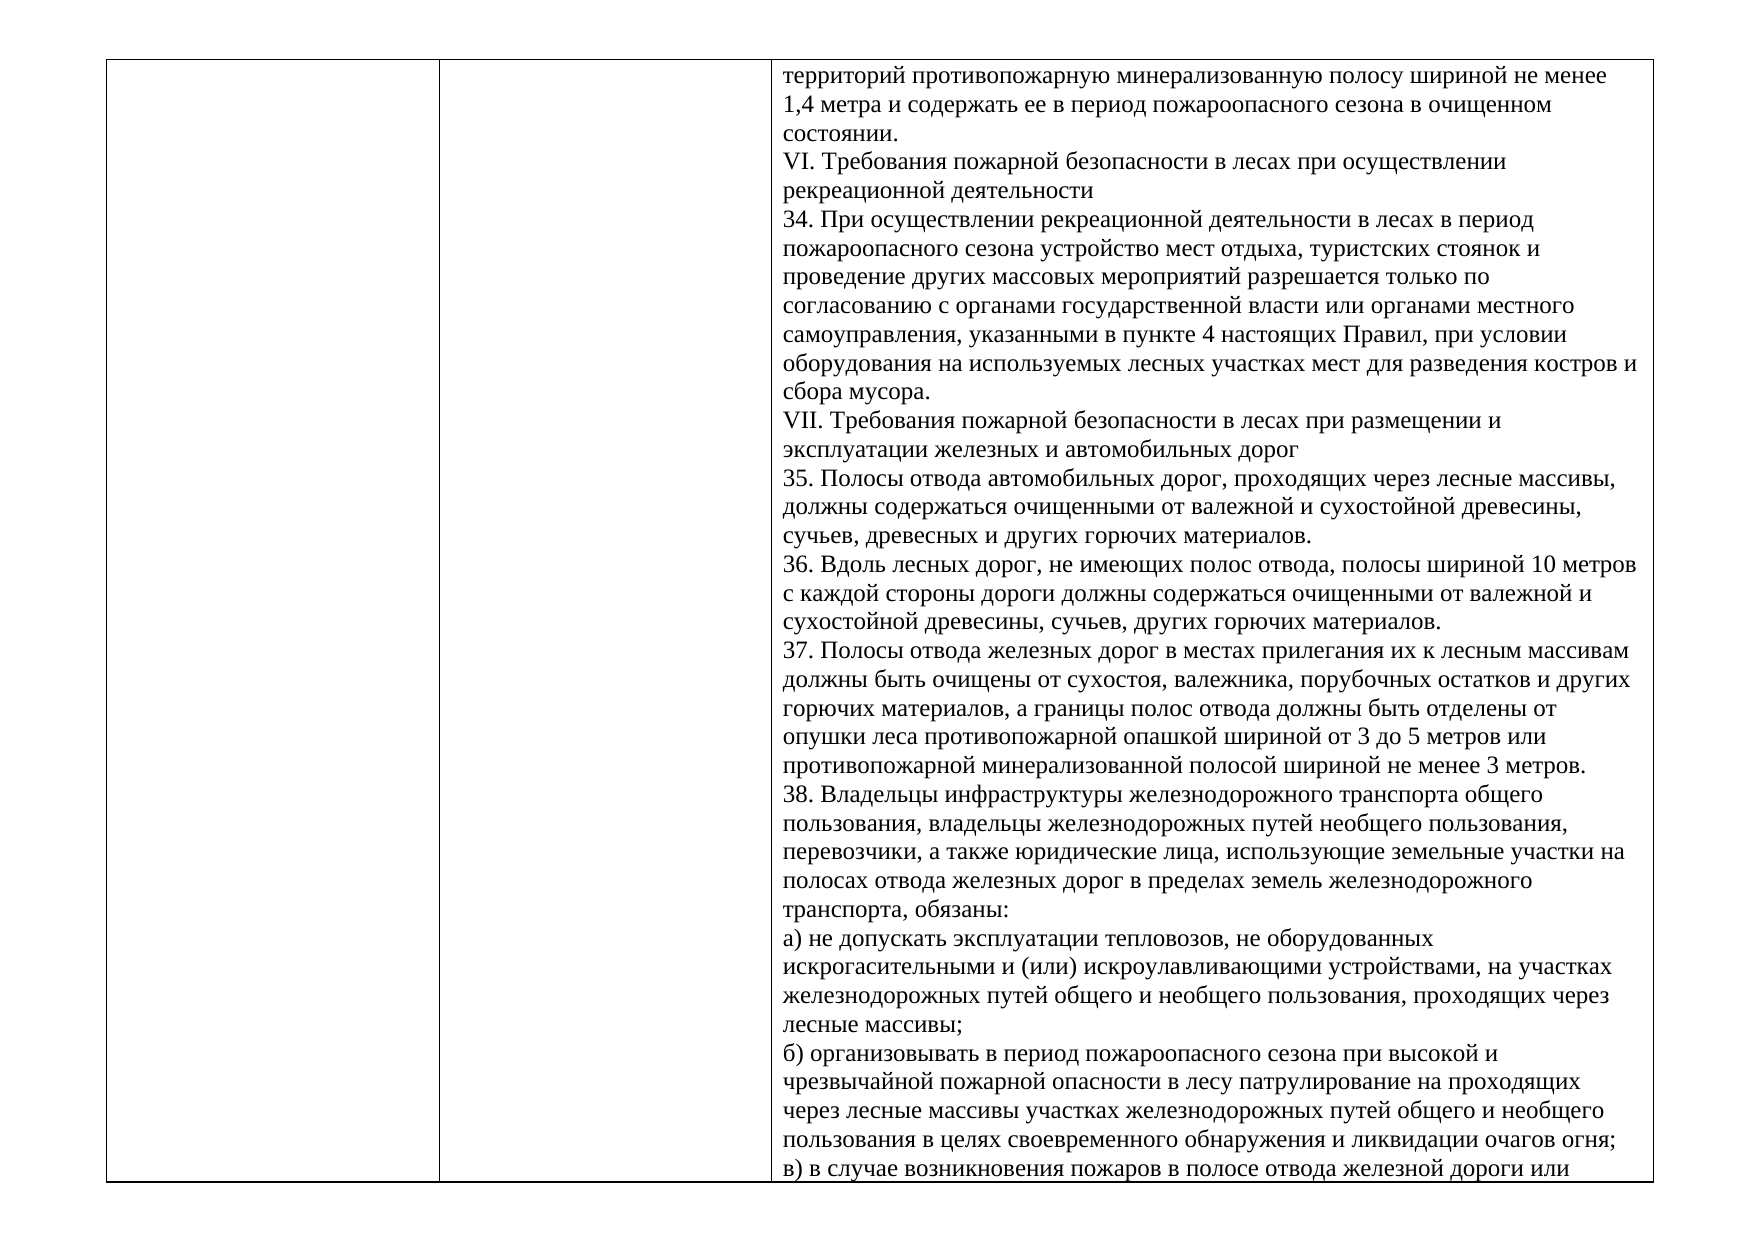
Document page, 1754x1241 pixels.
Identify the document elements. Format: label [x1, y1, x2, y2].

table_cell [440, 60, 771, 1181]
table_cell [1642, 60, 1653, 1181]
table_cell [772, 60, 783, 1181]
table_cell [107, 60, 439, 1181]
